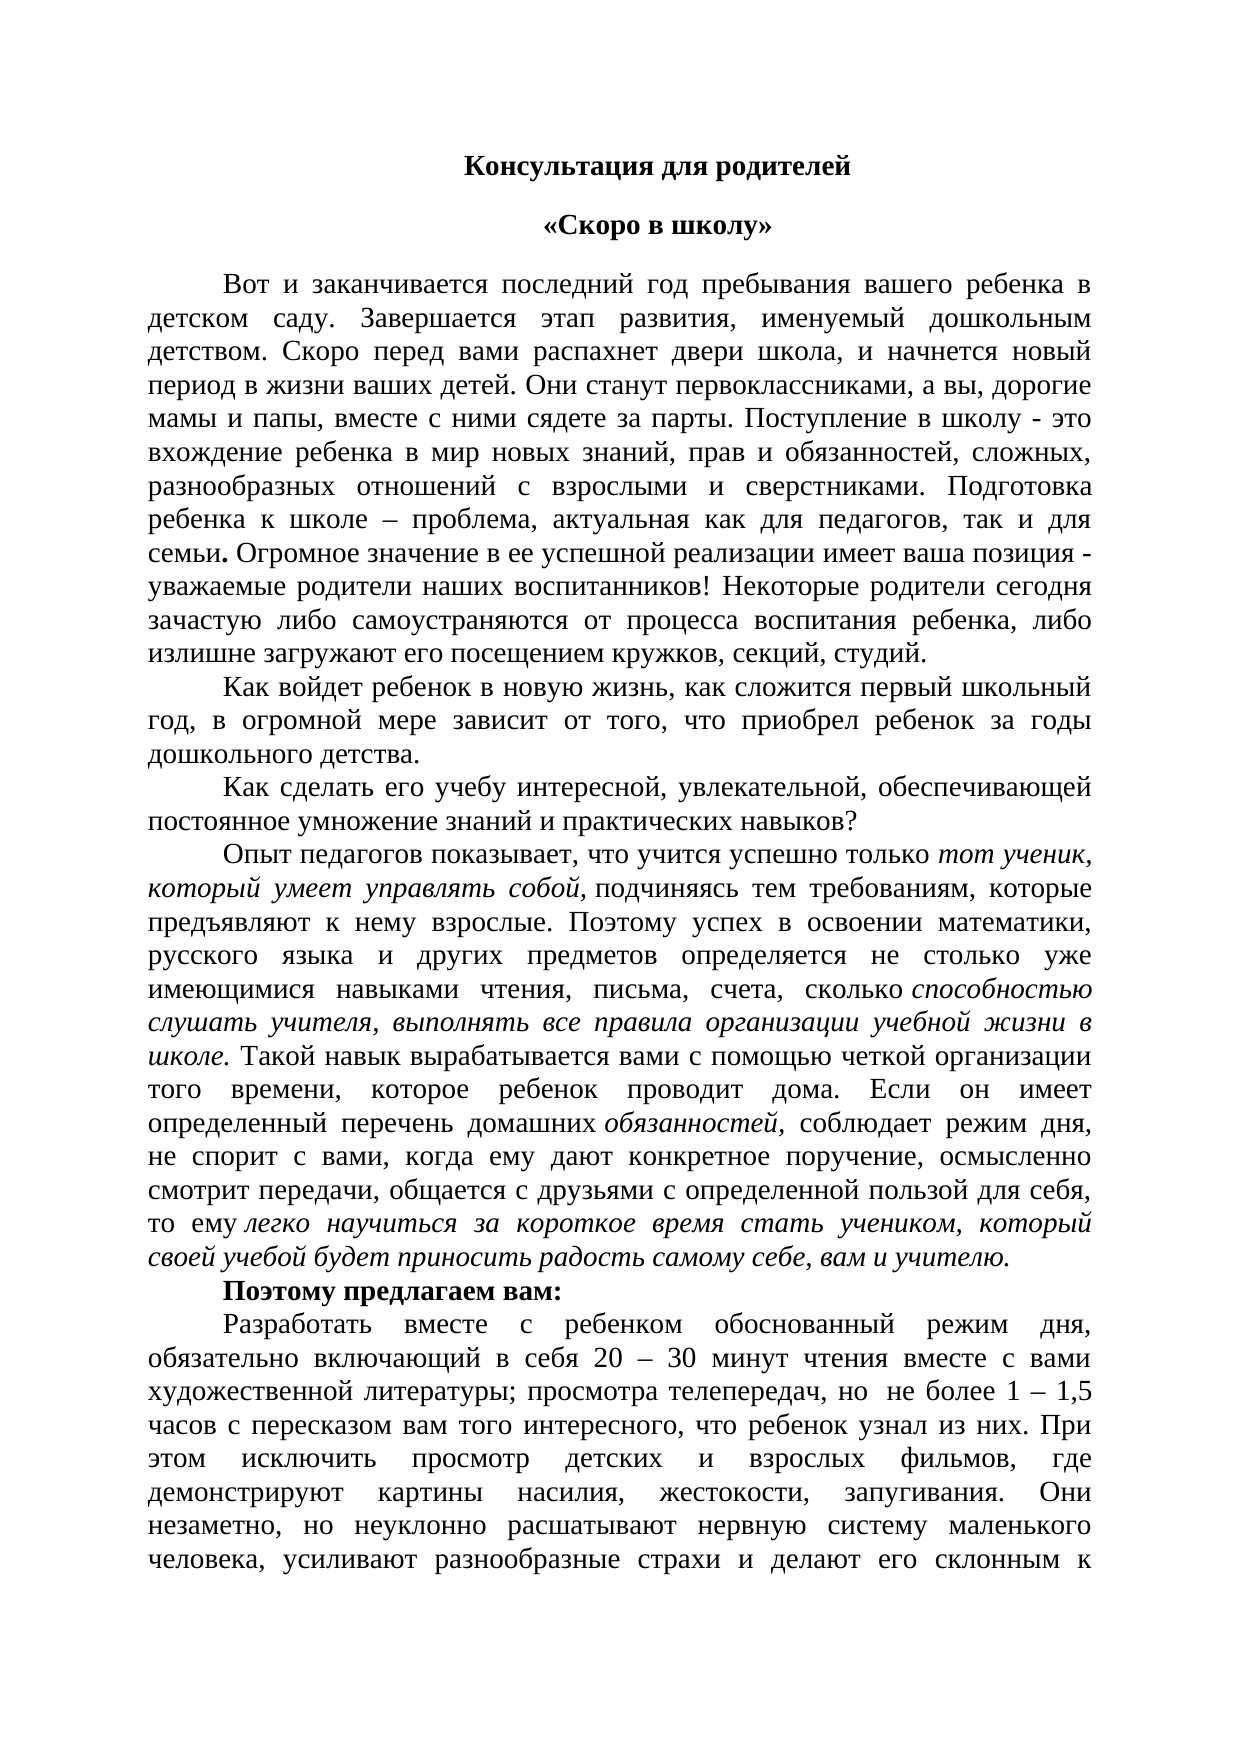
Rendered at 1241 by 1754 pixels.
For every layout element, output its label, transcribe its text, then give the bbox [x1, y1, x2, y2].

text «Скоро в школу» [148, 207, 1092, 241]
text Опыт педагогов показывает, что учится успешно только тот ученик, который умеет управлять собой, подчиняясь тем требованиям, которые предъявляют к нему взрослые. Поэтому успех в освоении математики, русского языка и других предметов определяется не столько уже имеющимися навыками чтения, письма, счета, сколько способностью слушать учителя, выполнять все правила организации учебной жизни в школе. Такой навык вырабатывается вами с помощью четкой организации того времени, которое ребенок проводит дома. Если он имеет определенный перечень домашних обязанностей, соблюдает режим дня, не спорит с вами, когда ему дают конкретное поручение, осмысленно смотрит передачи, общается с друзьями с определенной пользой для себя, то ему легко научиться за короткое время стать учеником, который своей учебой будет приносить радость самому себе, вам и учителю. [148, 837, 1092, 1273]
text Вот и заканчивается последний год пребывания вашего ребенка в детском саду. Завершается этап развития, именуемый дошкольным детством. Скоро перед вами распахнет двери школа, и начнется новый период в жизни ваших детей. Они станут первоклассниками, а вы, дорогие мамы и папы, вместе с ними сядете за парты. Поступление в школу - это вхождение ребенка в мир новых знаний, прав и обязанностей, сложных, разнообразных отношений с взрослыми и сверстниками. Подготовка ребенка к школе – проблема, актуальная как для педагогов, так и для семьи. Огромное значение в ее успешной реализации имеет ваша позиция - уважаемые родители наших воспитанников! Некоторые родители сегодня зачастую либо самоустраняются от процесса воспитания ребенка, либо излишне загружают его посещением кружков, секций, студий. [148, 266, 1092, 669]
text Поэтому предлагаем вам: [148, 1273, 1092, 1306]
text Как войдет ребенок в новую жизнь, как сложится первый школьный год, в огромной мере зависит от того, что приобрел ребенок за годы дошкольного детства. [148, 669, 1092, 769]
text Как сделать его учебу интересной, увлекательной, обеспечивающей постоянное умножение знаний и практических навыков? [148, 769, 1092, 837]
text Консультация для родителей [148, 148, 1092, 181]
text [148, 1306, 1092, 1574]
